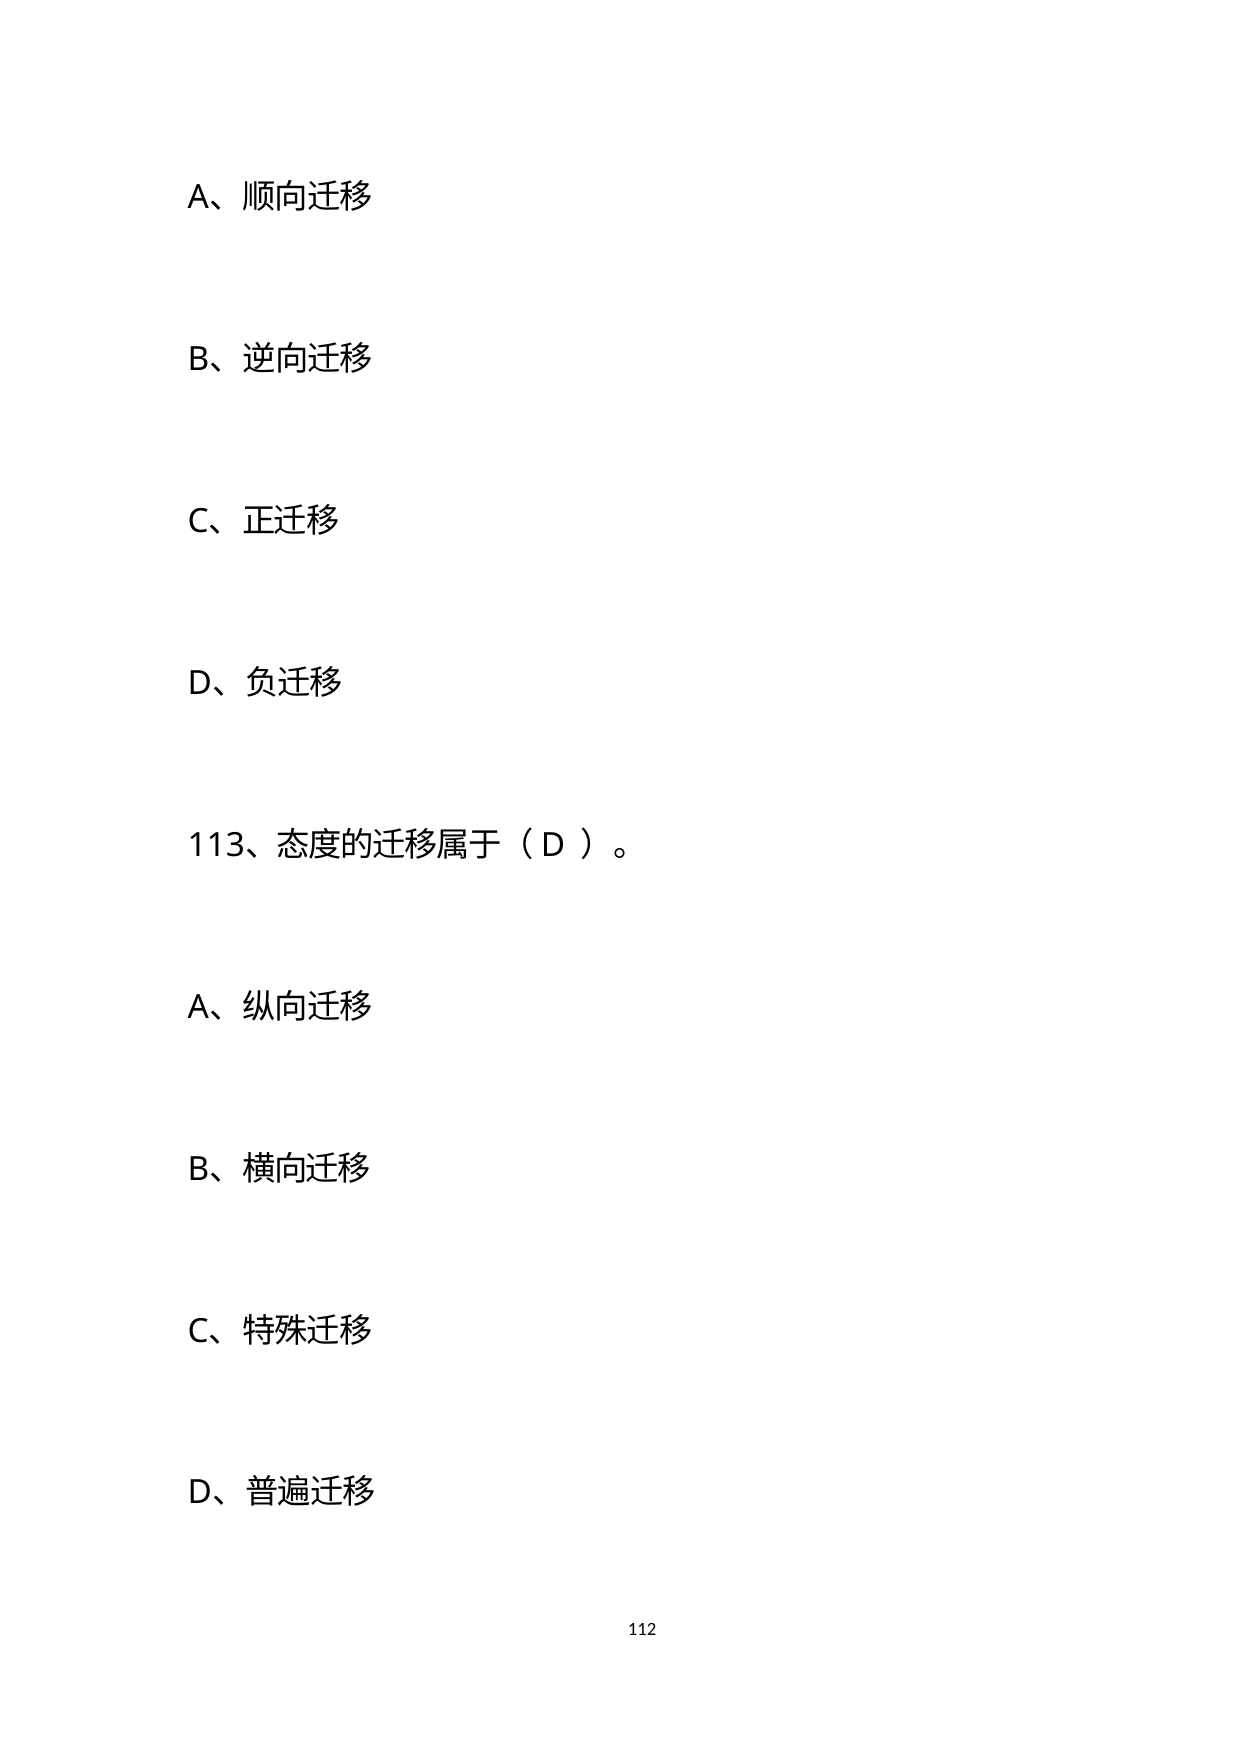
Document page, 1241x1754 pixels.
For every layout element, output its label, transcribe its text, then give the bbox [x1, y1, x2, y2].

text C、特殊迁移 [187, 1295, 1053, 1360]
text B、逆向迁移 [187, 324, 1053, 389]
text D、负迁移 [187, 648, 1053, 713]
text B、横向迁移 [187, 1133, 1053, 1198]
text A、纵向迁移 [187, 971, 1053, 1036]
text 113、态度的迁移属于（ D ）。 [187, 809, 1053, 874]
text A、顺向迁移 [187, 162, 1053, 227]
text C、正迁移 [187, 486, 1053, 551]
text D、普遍迁移 [187, 1457, 1053, 1522]
